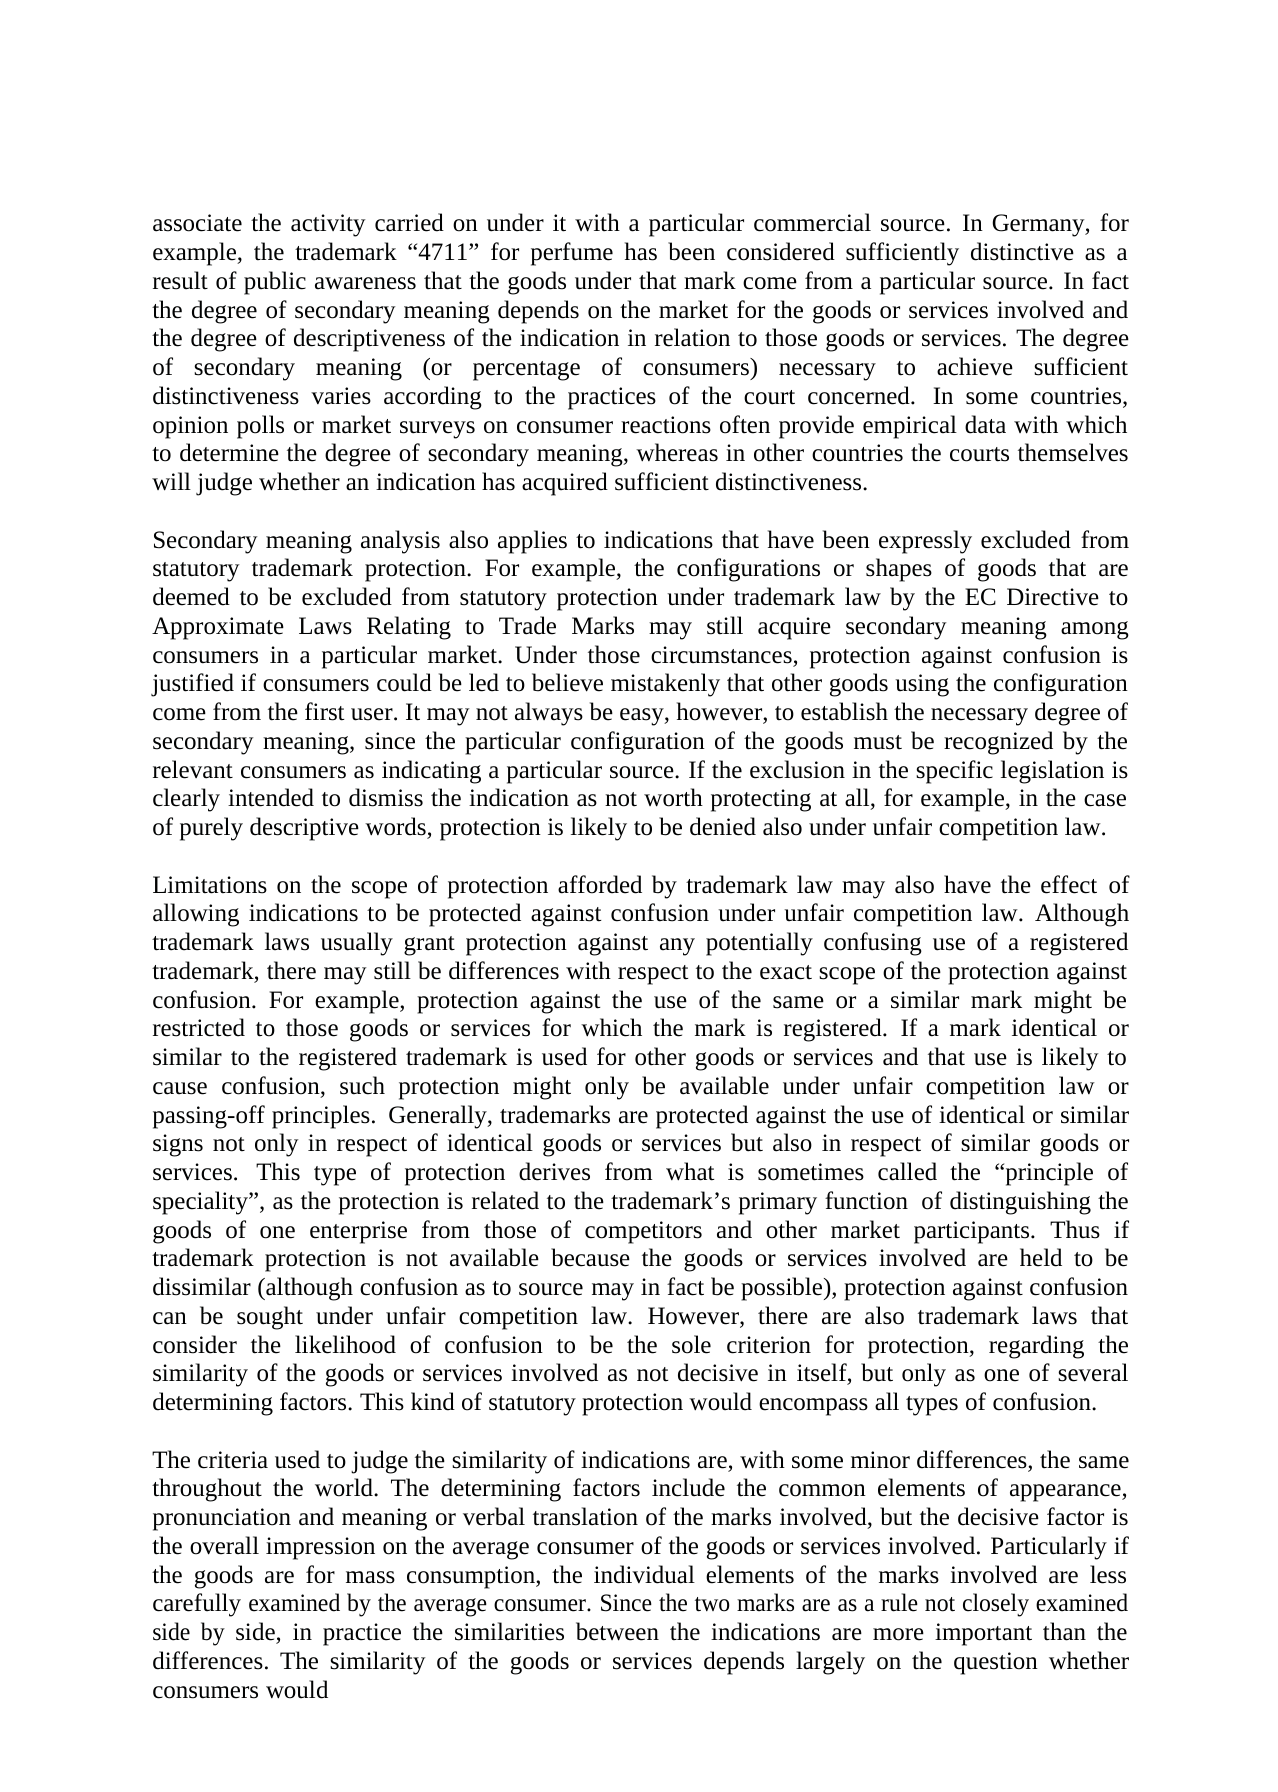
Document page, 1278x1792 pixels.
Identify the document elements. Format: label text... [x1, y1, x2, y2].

text associate the activity carried on under it with a particular commercial source. In Germany, for example, the trademark “4711” for perfume has been considered sufficiently distinctive as a result of public awareness that the goods under that mark come from a particular source. In fact the degree of secondary meaning depends on the market for the goods or services involved and the degree of descriptiveness of the indication in relation to those goods or services. The degree of secondary meaning (or percentage of consumers) necessary to achieve sufficient distinctiveness varies according to the practices of the court concerned. In some countries, opinion polls or market surveys on consumer reactions often provide empirical data with which to determine the degree of secondary meaning, whereas in other countries the courts themselves will judge whether an indication has acquired sufficient distinctiveness. [152, 208, 1129, 496]
text Limitations on the scope of protection afforded by trademark law may also have the effect of allowing indications to be protected against confusion under unfair competition law. Although trademark laws usually grant protection against any potentially confusing use of a registered trademark, there may still be differences with respect to the exact scope of the protection against confusion. For example, protection against the use of the same or a similar mark might be restricted to those goods or services for which the mark is registered. If a mark identical or similar to the registered trademark is used for other goods or services and that use is likely to cause confusion, such protection might only be available under unfair competition law or passing-off principles. Generally, trademarks are protected against the use of identical or similar signs not only in respect of identical goods or services but also in respect of similar goods or services. This type of protection derives from what is sometimes called the “principle of speciality”, as the protection is related to the trademark’s primary function of distinguishing the goods of one enterprise from those of competitors and other market participants. Thus if trademark protection is not available because the goods or services involved are held to be dissimilar (although confusion as to source may in fact be possible), protection against confusion can be sought under unfair competition law. However, there are also trademark laws that consider the likelihood of confusion to be the sole criterion for protection, regarding the similarity of the goods or services involved as not decisive in itself, but only as one of several determining factors. This kind of statutory protection would encompass all types of confusion. [152, 870, 1129, 1416]
text The criteria used to judge the similarity of indications are, with some minor differences, the same throughout the world. The determining factors include the common elements of appearance, pronunciation and meaning or verbal translation of the marks involved, but the decisive factor is the overall impression on the average consumer of the goods or services involved. Particularly if the goods are for mass consumption, the individual elements of the marks involved are less carefully examined by the average consumer. Since the two marks are as a rule not closely examined side by side, in practice the similarities between the indications are more important than the differences. The similarity of the goods or services depends largely on the question whether consumers would [152, 1445, 1129, 1703]
text Secondary meaning analysis also applies to indications that have been expressly excluded from statutory trademark protection. For example, the configurations or shapes of goods that are deemed to be excluded from statutory protection under trademark law by the EC Directive to Approximate Laws Relating to Trade Marks may still acquire secondary meaning among consumers in a particular market. Under those circumstances, protection against confusion is justified if consumers could be led to believe mistakenly that other goods using the configuration come from the first user. It may not always be easy, however, to establish the necessary degree of secondary meaning, since the particular configuration of the goods must be recognized by the relevant consumers as indicating a particular source. If the exclusion in the specific legislation is clearly intended to dismiss the indication as not worth protecting at all, for example, in the case of purely descriptive words, protection is likely to be denied also under unfair competition law. [152, 525, 1129, 841]
